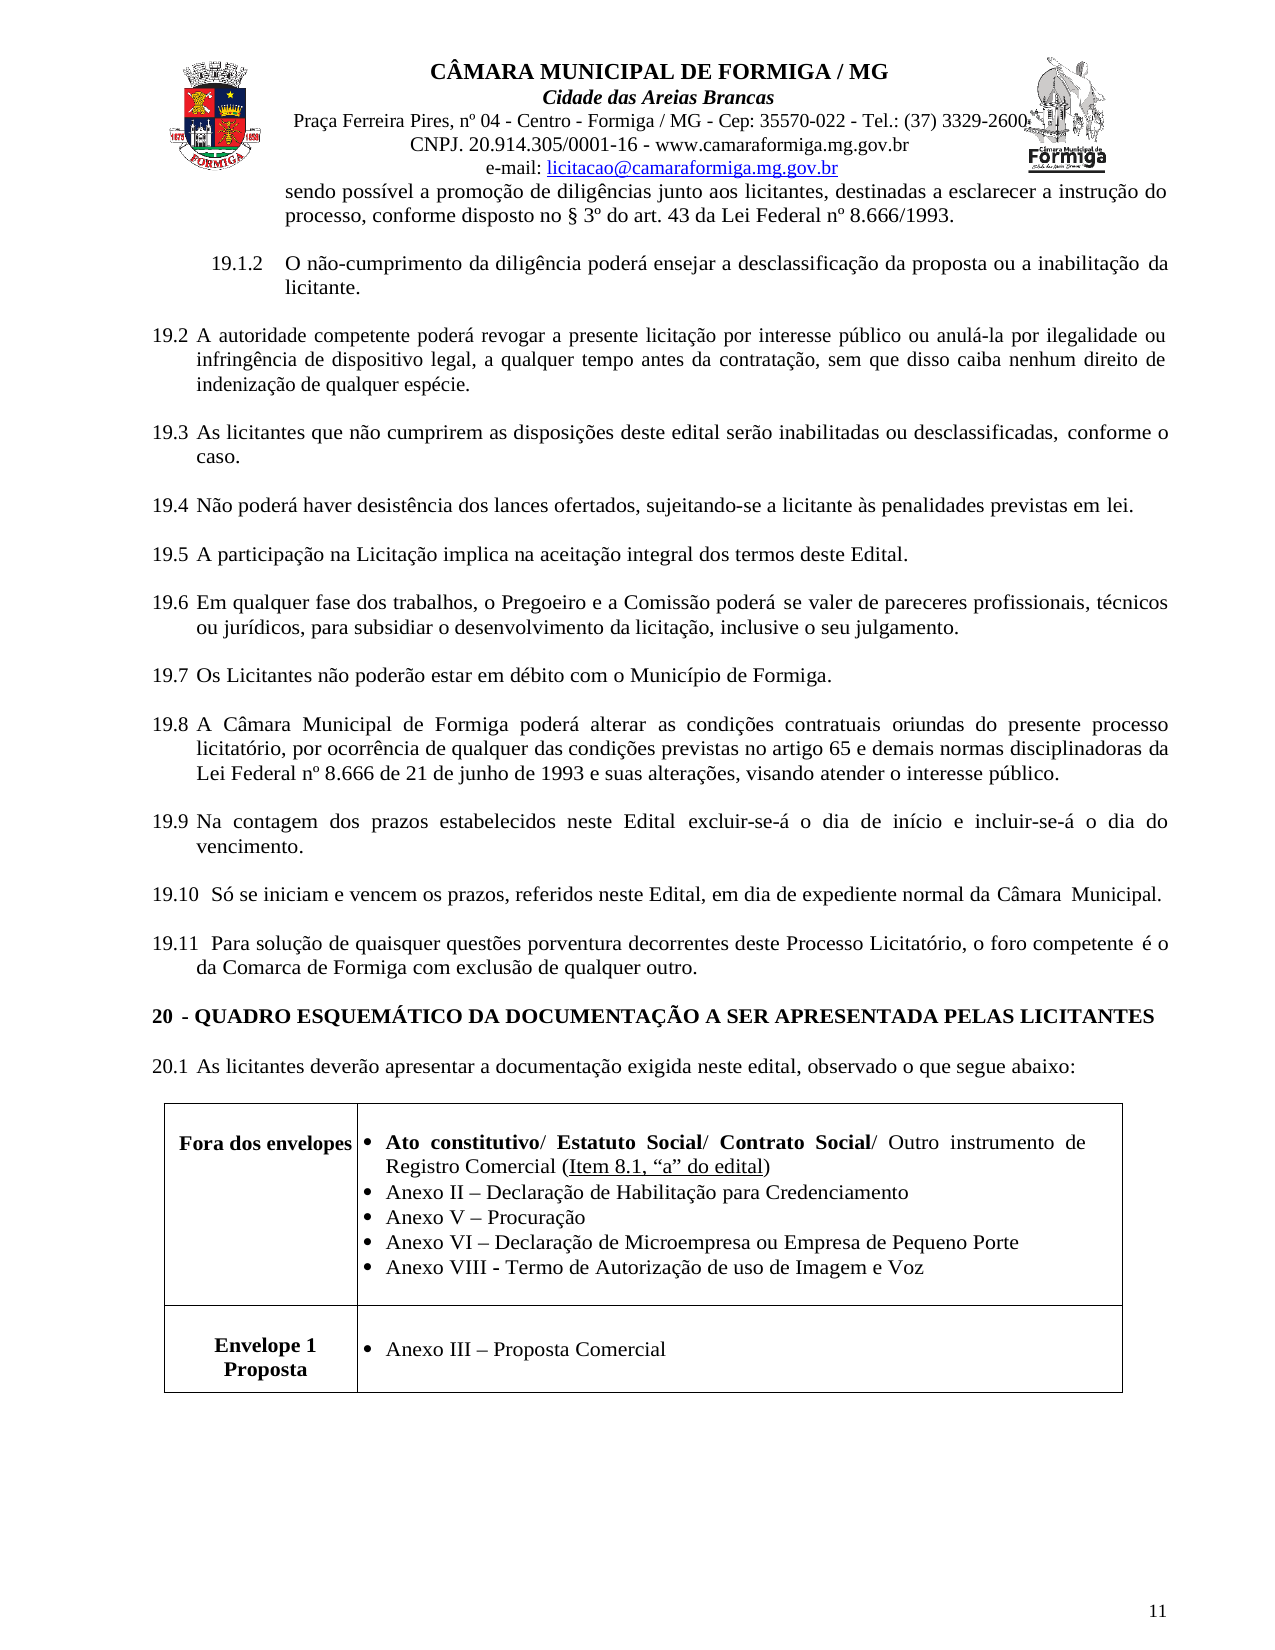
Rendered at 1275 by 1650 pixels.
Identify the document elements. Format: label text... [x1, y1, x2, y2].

list O não-cumprimento da diligência poderá ensejar a desclassificação da proposta ou a inabilitação da licitante. [211, 251, 1169, 299]
list Em qualquer fase dos trabalhos, o Pregoeiro e a Comissão poderá se valer de pareceres profissionais, técnicos ou jurídicos, para subsidiar o desenvolvimento da licitação, inclusive o seu julgamento. [152, 590, 1169, 639]
list Os Licitantes não poderão estar em débito com o Município de Formiga. [152, 663, 1169, 687]
table_header Fora dos envelopes [165, 1104, 357, 1305]
list As licitantes que não cumprirem as disposições deste edital serão inabilitadas ou desclassificadas, conforme o caso. [152, 419, 1169, 468]
picture [150, 50, 281, 181]
list Para solução de quaisquer questões porventura decorrentes deste Processo Licitatório, o foro competente é o da Comarca de Formiga com exclusão de qualquer outro. [152, 931, 1169, 979]
table_cell Envelope 1 Proposta [165, 1306, 357, 1392]
list Só se iniciam e vencem os prazos, referidos neste Edital, em dia de expediente normal da Câmara Municipal. [152, 882, 1169, 906]
list A autoridade competente poderá revogar a presente licitação por interesse público ou anulá-la por ilegalidade ou infringência de dispositivo legal, a qualquer tempo antes da contratação, sem que disso caiba nenhum direito de indenização de qualquer espécie. [152, 323, 1167, 396]
table_header Ato constitutivo/ Estatuto Social/ Contrato Social/ Outro instrumento de Registro Comercial (Item 8.1, “a” do edital) Anexo II – Declaração de Habilitação para Credenciamento Anexo V – Procuração Anexo VI – Declaração de Microempresa ou Empresa de Pequeno Porte Anexo VIII - Termo de Autorização de uso de Imagem e Voz [358, 1104, 1122, 1305]
list Na contagem dos prazos estabelecidos neste Edital excluir-se-á o dia de início e incluir-se-á o dia do vencimento. [152, 809, 1169, 858]
list A Câmara Municipal de Formiga poderá alterar as condições contratuais oriundas do presente processo licitatório, por ocorrência de qualquer das condições previstas no artigo 65 e demais normas disciplinadoras da Lei Federal nº 8.666 de 21 de junho de 1993 e suas alterações, visando atender o interesse público. [152, 712, 1169, 785]
subtitle - QUADRO ESQUEMÁTICO DA DOCUMENTAÇÃO A SER APRESENTADA PELAS LICITANTES [152, 1004, 1169, 1028]
table_cell Anexo III – Proposta Comercial [358, 1306, 1122, 1392]
list Não poderá haver desistência dos lances ofertados, sujeitando-se a licitante às penalidades previstas em lei. [152, 493, 1169, 517]
list As licitantes deverão apresentar a documentação exigida neste edital, observado o que segue abaixo: [152, 1054, 1169, 1078]
list A participação na Licitação implica na aceitação integral dos termos deste Edital. [152, 542, 1169, 566]
picture [1023, 57, 1106, 173]
